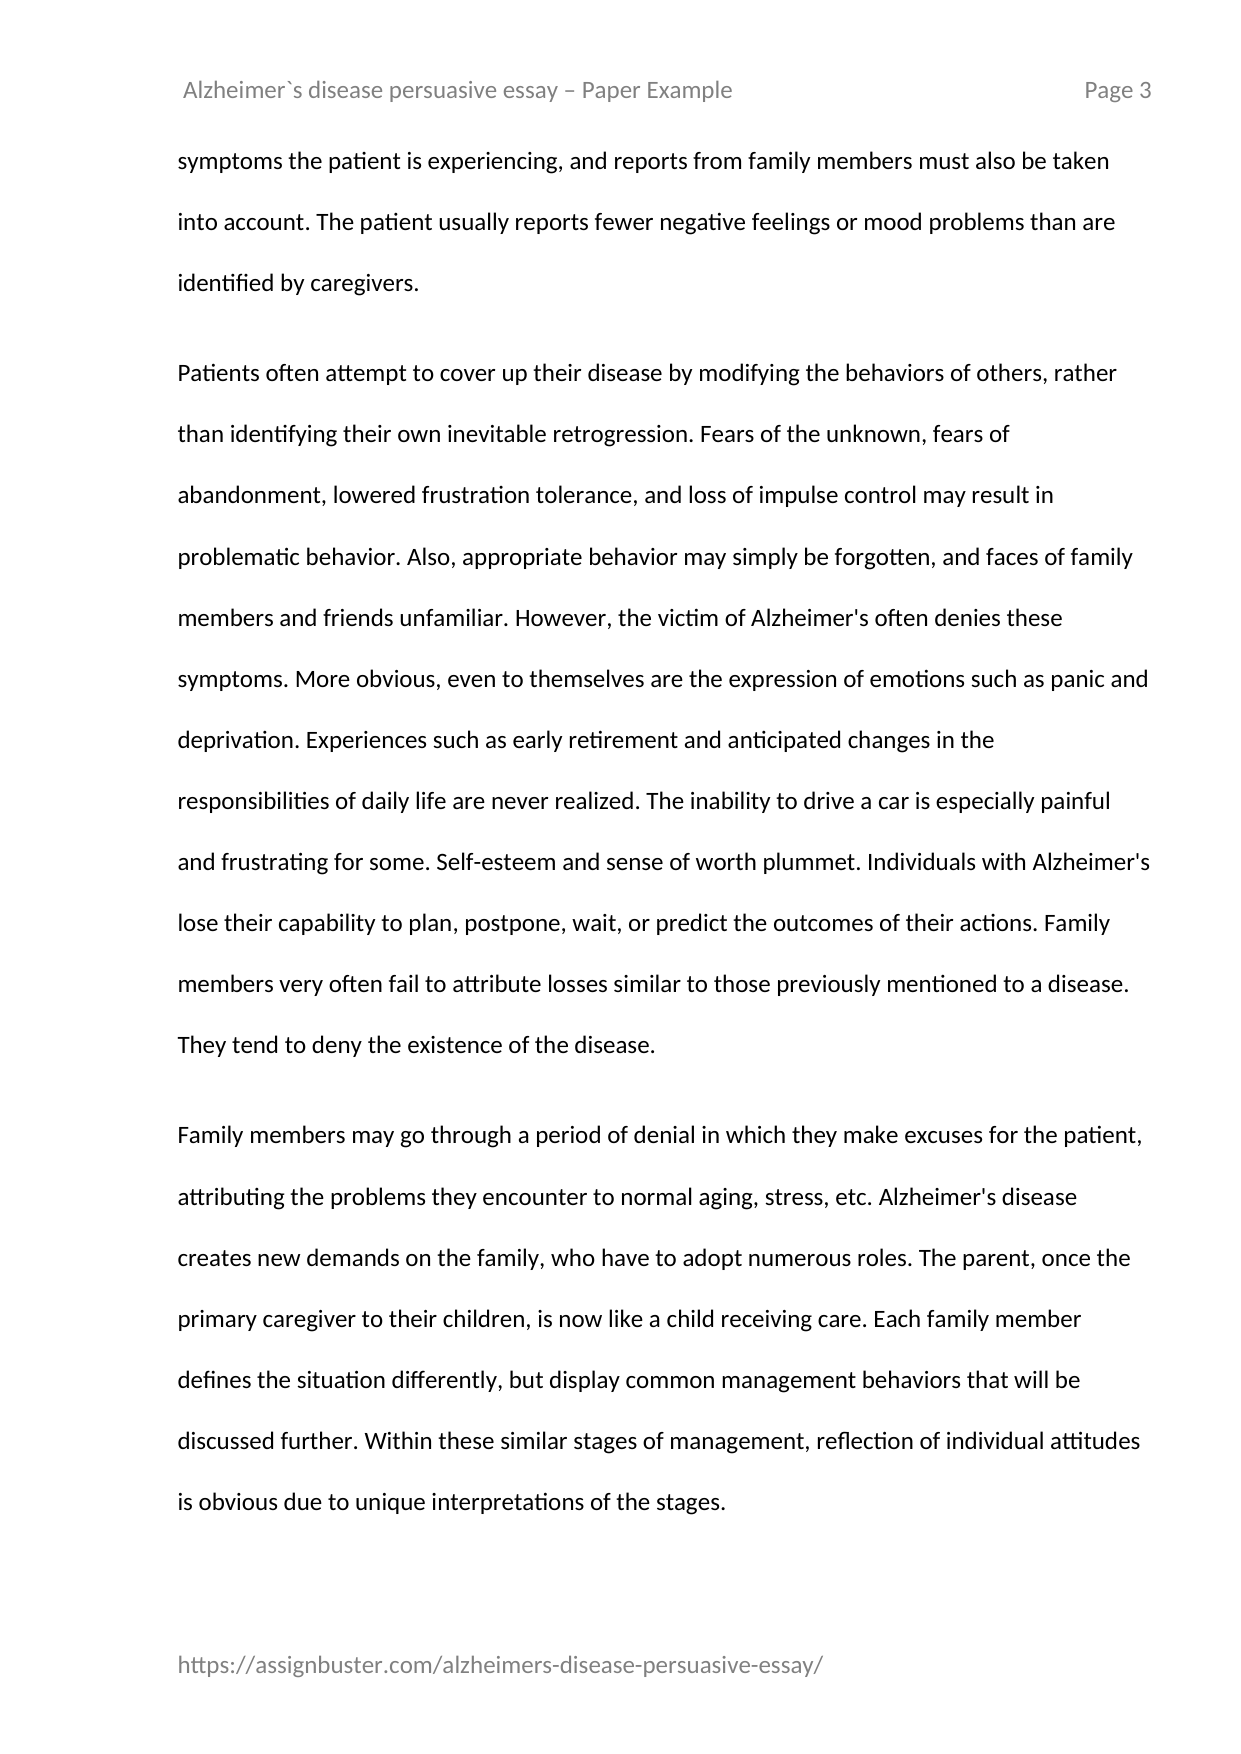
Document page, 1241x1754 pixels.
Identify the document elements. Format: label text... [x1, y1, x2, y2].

text Family members may go through a period of denial in which they make excuses for the patient, attributing the problems they encounter to normal aging, stress, etc. Alzheimer's disease creates new demands on the family, who have to adopt numerous roles. The parent, once the primary caregiver to their children, is now like a child receiving care. Each family member defines the situation differently, but display common management behaviors that will be discussed further. Within these similar stages of management, reflection of individual attitudes is obvious due to unique interpretations of the stages. [177, 1119, 1152, 1516]
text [177, 145, 1152, 298]
text Patients often attempt to cover up their disease by modifying the behaviors of others, rather than identifying their own inevitable retrogression. Fears of the unknown, fears of abandonment, lowered frustration tolerance, and loss of impulse control may result in problematic behavior. Also, appropriate behavior may simply be forgotten, and faces of family members and friends unfamiliar. However, the victim of Alzheimer's often denies these symptoms. More obvious, even to themselves are the expression of emotions such as panic and deprivation. Experiences such as early retirement and anticipated changes in the responsibilities of daily life are never realized. The inability to drive a car is especially painful and frustrating for some. Self-esteem and sense of worth plummet. Individuals with Alzheimer's lose their capability to plan, postpone, wait, or predict the outcomes of their actions. Family members very often fail to attribute losses similar to those previously mentioned to a disease. They tend to deny the existence of the disease. [177, 358, 1152, 1059]
